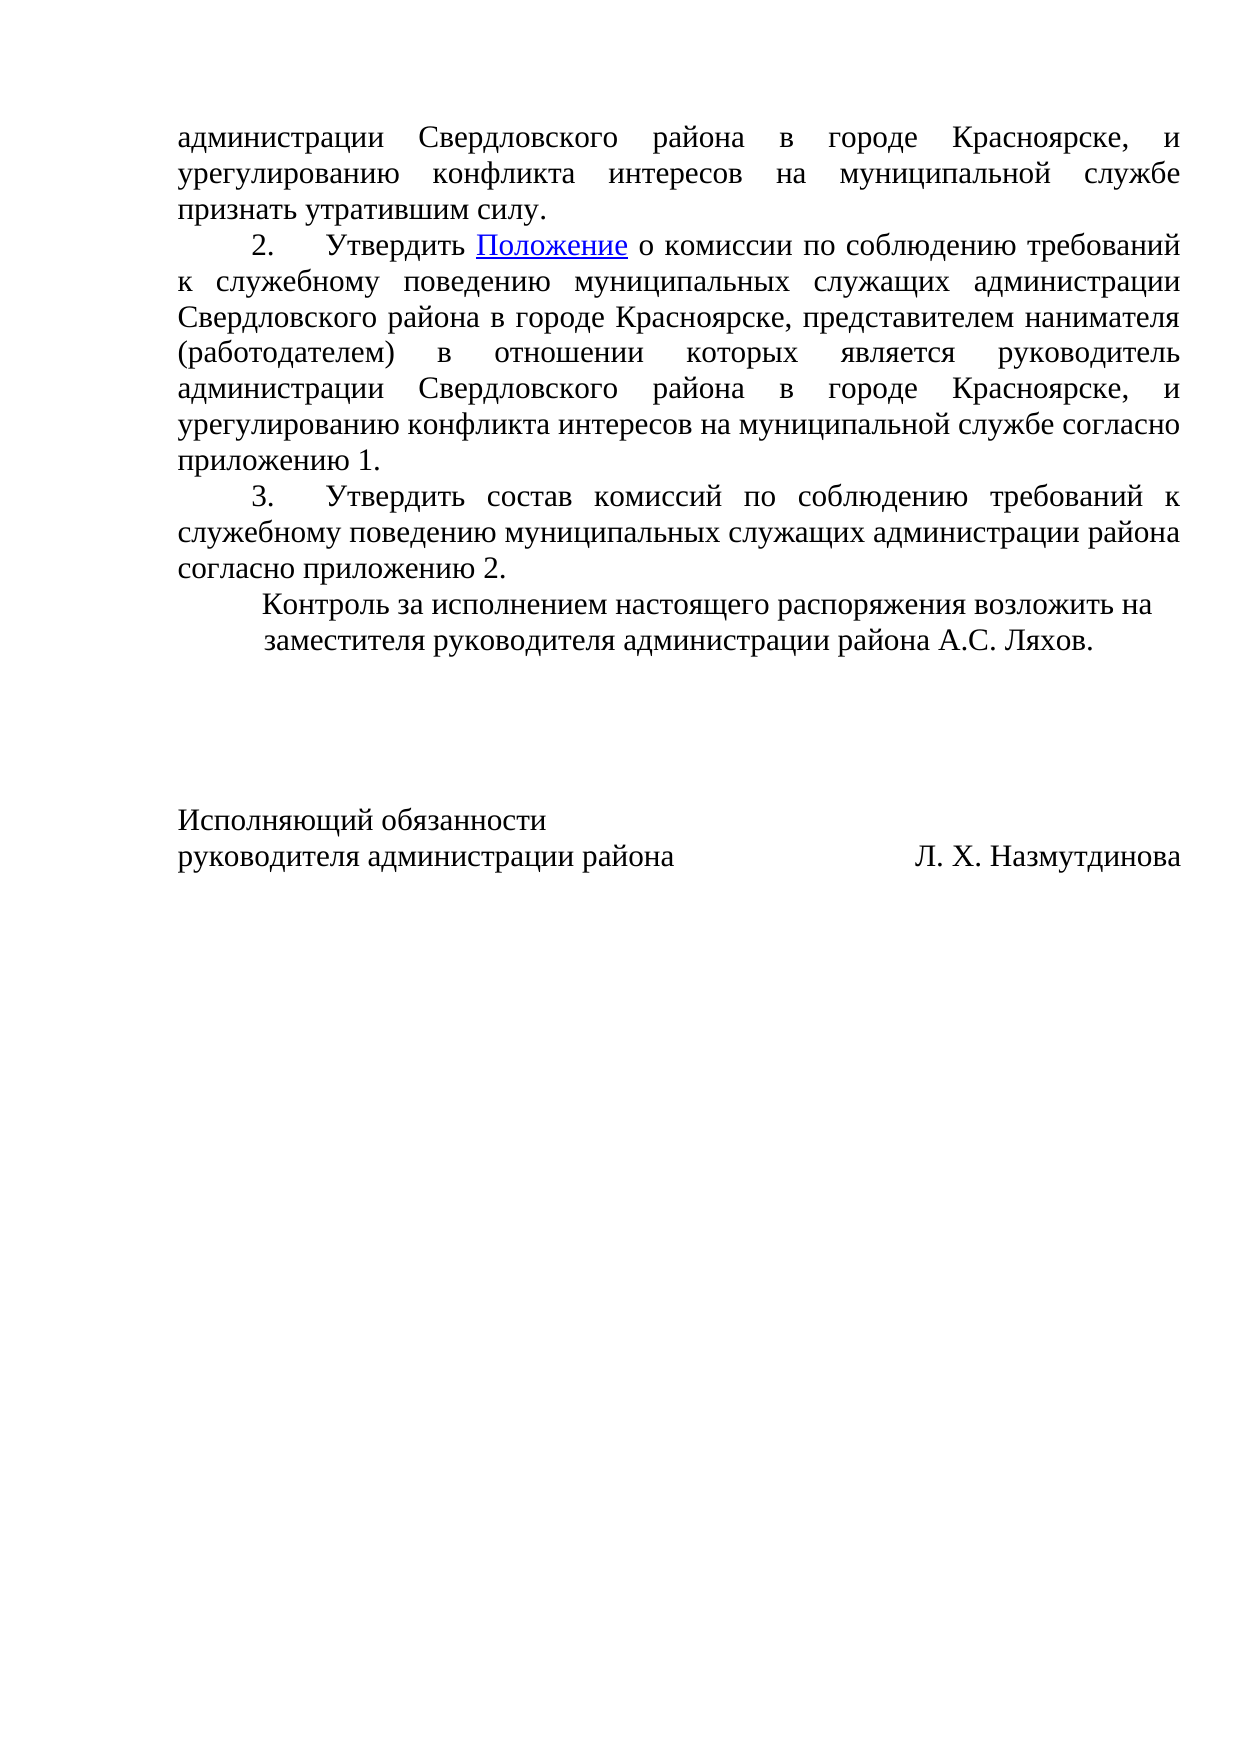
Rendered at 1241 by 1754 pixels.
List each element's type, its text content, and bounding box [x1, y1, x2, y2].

text руководителя администрации района Л. Х. Назмутдинова [177, 837, 1182, 873]
text Исполняющий обязанности [177, 801, 1182, 837]
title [177, 118, 1181, 226]
list Утвердить состав комиссий по соблюдению требований к служебному поведению муниципальных служащих администрации района согласно приложению 2. [177, 477, 1181, 585]
text Контроль за исполнением настоящего распоряжения возложить на заместителя руководителя администрации района А.С. Ляхов. [177, 585, 1181, 657]
list Утвердить Положение о комиссии по соблюдению требований к служебному поведению муниципальных служащих администрации Свердловского района в городе Красноярске, представителем нанимателя (работодателем) в отношении которых является руководитель администрации Свердловского района в городе Красноярске, и урегулированию конфликта интересов на муниципальной службе согласно приложению 1. [177, 226, 1181, 477]
